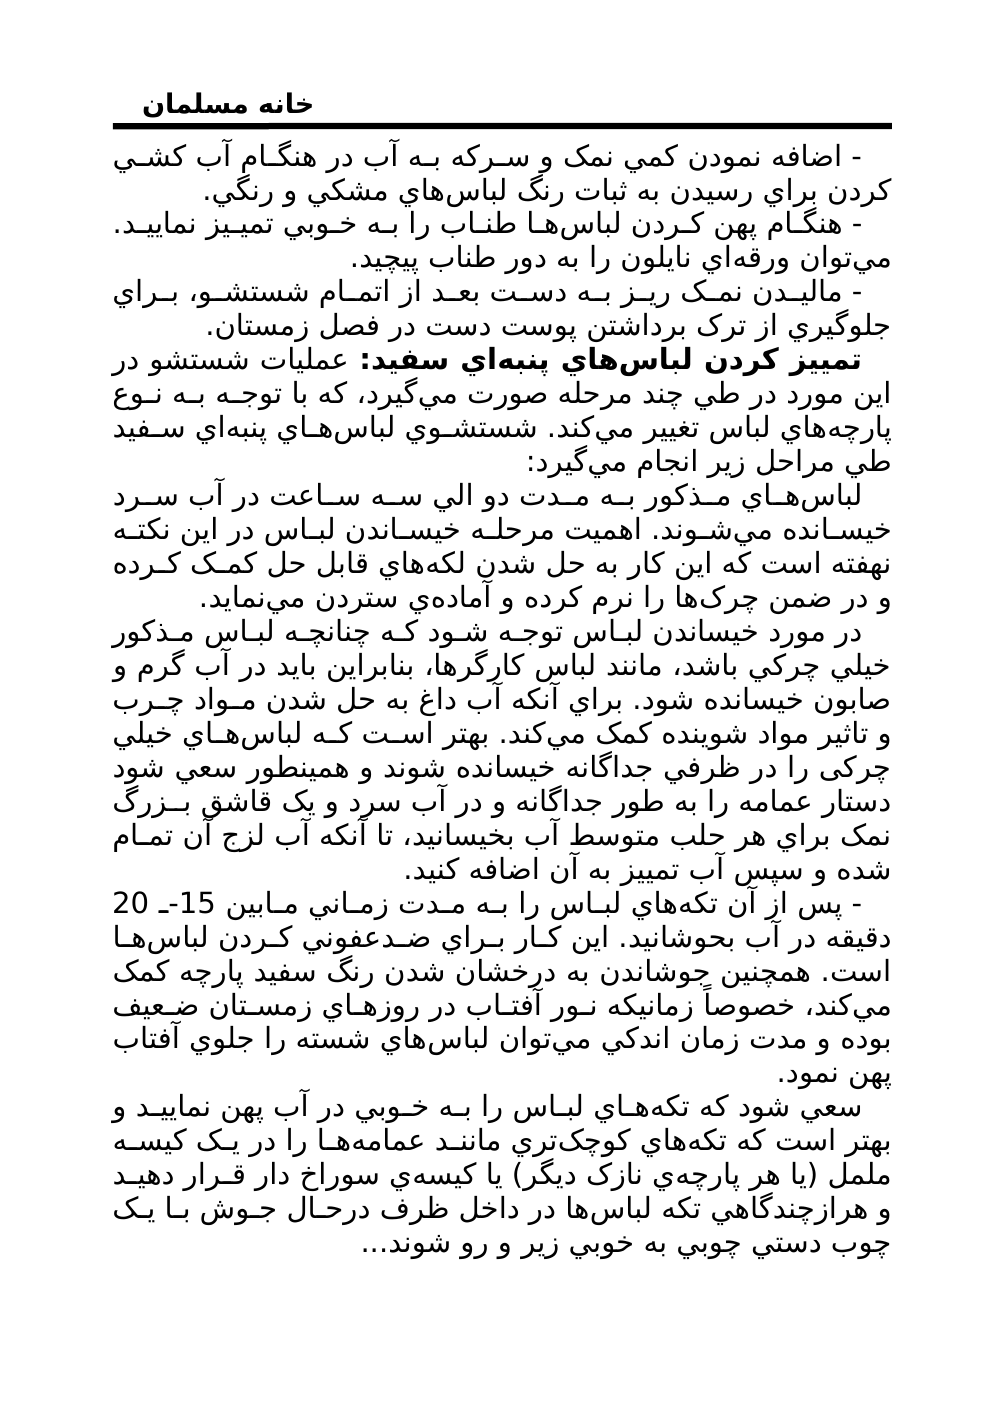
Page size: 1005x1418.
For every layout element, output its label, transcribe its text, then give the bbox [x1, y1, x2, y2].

text - پس از آن تکه‌هاي لباس را به مدت زماني مابين 15- 20 دقيقه در آب بحوشانيد. اين کار براي ضدعفوني کردن لباس‌ها است. همچنين جوشاندن به درخشان شدن رنگ سفيد پارچه کمک مي‌کند، خصوصاً زمانيکه نور آفتاب در روزهاي زمستان ضعيف بوده و مدت زمان اندکي مي‌توان لباس‌هاي شسته را جلوي آفتاب پهن نمود. [112, 886, 892, 1090]
text لباس‌هاي مذکور به مدت دو الي سه ساعت در آب سرد خيسانده مي‌شوند. اهميت مرحله خيساندن لباس در اين نکته نهفته است که اين کار به حل شدن لکه‌هاي قابل حل کمک کرده و در ضمن چرک‌ها را نرم کرده و آماده‌ي ستردن مي‌نمايد. [112, 478, 892, 614]
text تمييز کردن لباس‌هاي پنبه‌اي سفيد: عمليات شستشو در اين مورد در طي چند مرحله صورت مي‌گيرد، که با توجه به نوع پارچه‌هاي لباس تغيير مي‌کند. شستشوي لباس‌هاي پنبه‌اي سفيد طي مراحل زير انجام مي‌گيرد: [112, 343, 892, 478]
text - هنگام پهن کردن لباس‌ها طناب را به خوبي تمييز نماييد. مي‌توان ورقه‌اي نايلون را به دور طناب پيچيد. [112, 207, 892, 275]
text در مورد خيساندن لباس توجه شود که چنانچه لباس مذکور خيلي چرکي باشد، مانند لباس کارگرها، بنابراين بايد در آب گرم و صابون خيسانده شود. براي آنکه آب داغ به حل شدن مواد چرب و تاثير مواد شوينده کمک مي‌کند. بهتر است که لباس‌هاي خيلي چركى را در ظرفي جداگانه خيسانده شوند و همينطور سعي شود دستار عمامه را به طور جداگانه و در آب سرد و يک قاشق بزرگ نمک براي هر حلب متوسط آب بخيسانيد، تا آنکه آب لزج آن تمام شده و سپس آب تمييز به آن اضافه کنيد. [112, 614, 892, 886]
text - ماليدن نمک ريز به دست بعد از اتمام شستشو، براي جلوگيري از ترک برداشتن پوست دست در فصل زمستان. [112, 275, 892, 343]
text - اضافه نمودن کمي نمک و سرکه به آب در هنگام آب کشي کردن براي رسيدن به ثبات رنگ لباس‌هاي مشکي و رنگي. [112, 139, 892, 207]
text سعي شود که تکه‌هاي لباس را به خوبي در آب پهن نماييد و بهتر است که تکه‌هاي کوچک‌تري مانند عمامه‌ها را در يک کيسه ململ (يا هر پارچه‌ي نازک ديگر) يا کيسه‌ي سوراخ دار قرار دهيد و هرازچندگاهي تکه لباس‌ها در داخل ظرف درحال جوش با يک چوب دستي چوبي به خوبي زير و رو شوند... [112, 1090, 892, 1259]
